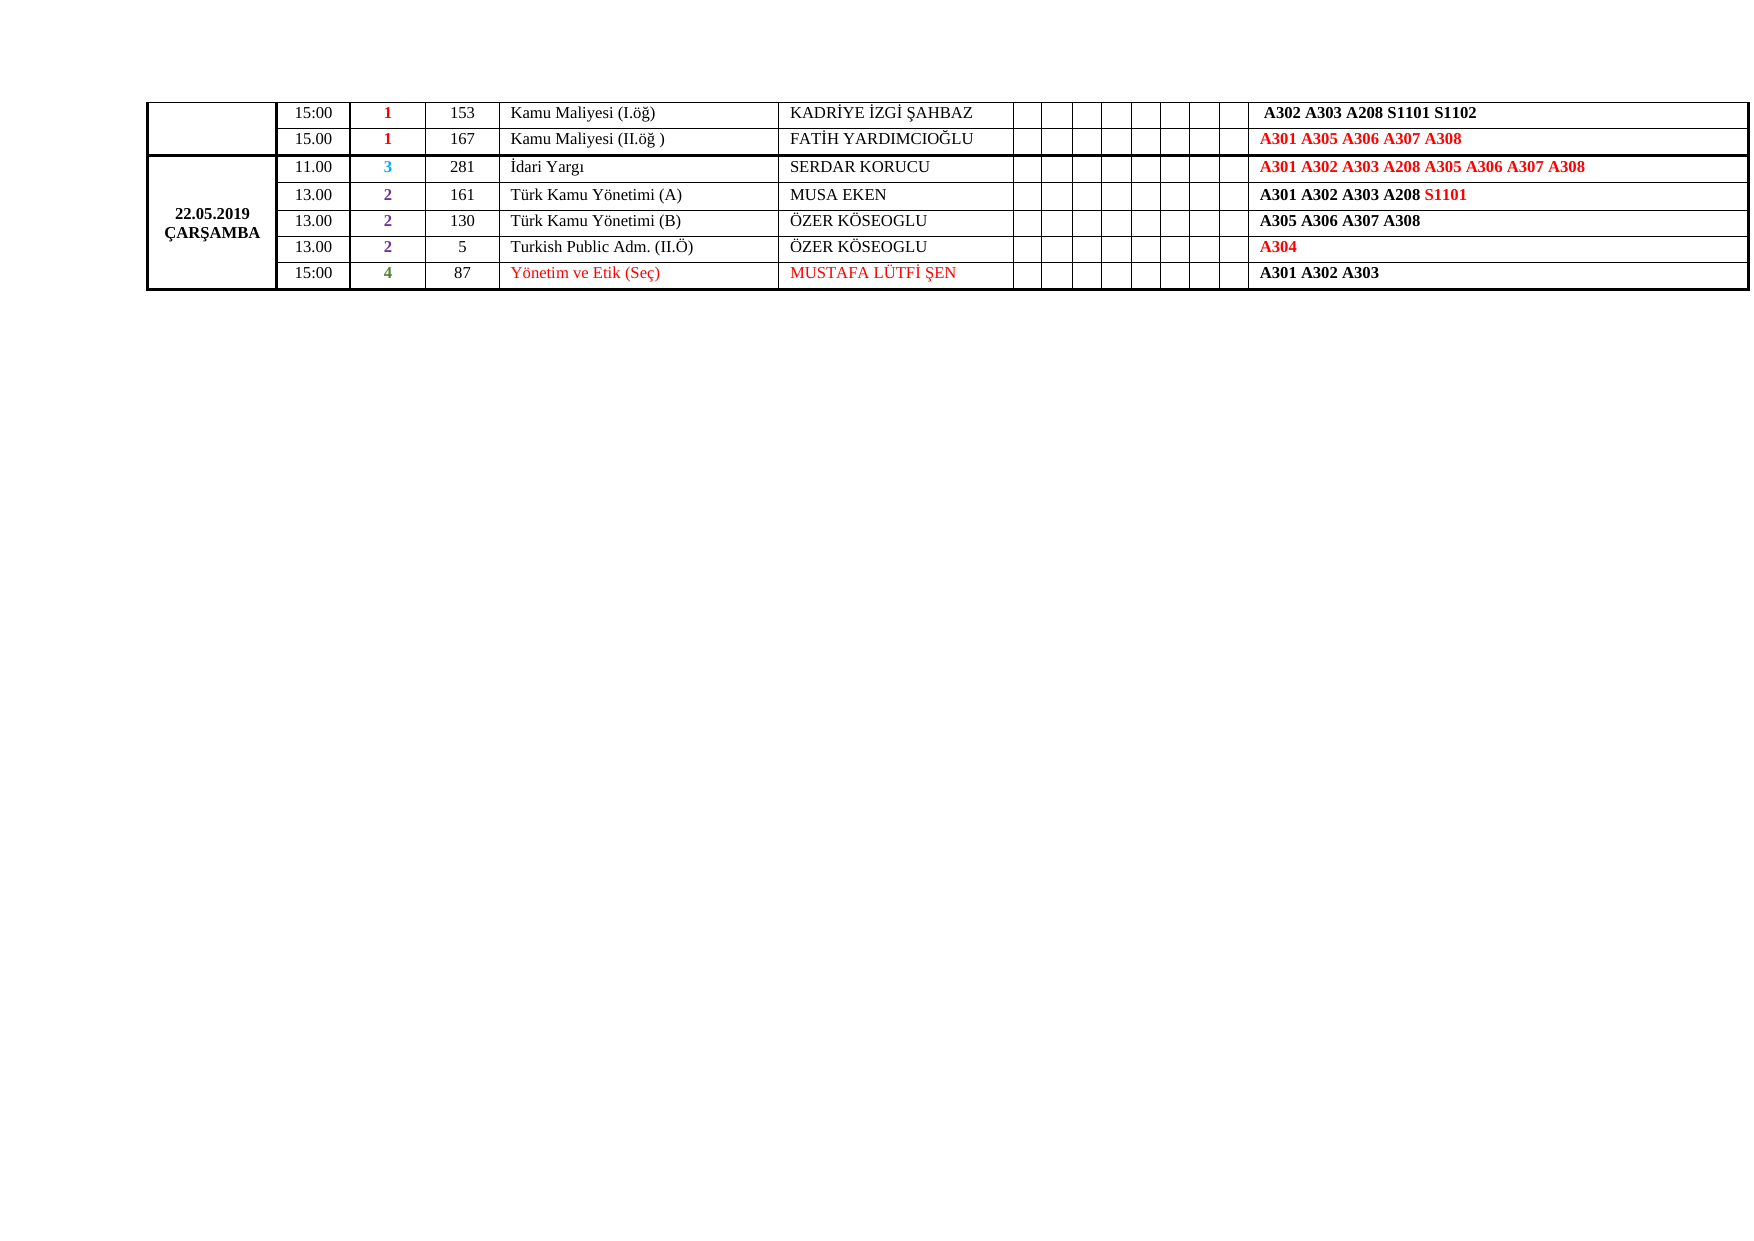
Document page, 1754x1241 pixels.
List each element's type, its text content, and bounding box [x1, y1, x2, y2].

table_cell SERDAR KORUCU [779, 157, 1013, 182]
table_cell [1190, 129, 1219, 154]
table_cell [1042, 103, 1072, 128]
table_cell Kamu Maliyesi (II.öğ ) [500, 129, 778, 154]
table_cell [1073, 237, 1101, 262]
table_cell [1220, 129, 1248, 154]
table_cell [1102, 211, 1131, 236]
table_cell [1132, 129, 1160, 154]
table_cell İdari Yargı [500, 157, 778, 182]
table_cell 13.00 [278, 183, 349, 210]
table_cell 2 [351, 211, 425, 236]
table_cell A305 A306 A307 A308 [1249, 211, 1747, 236]
table_cell [1102, 183, 1131, 210]
table_cell KADRİYE İZGİ ŞAHBAZ [779, 103, 1013, 128]
table_cell 22.05.2019 ÇARŞAMBA [149, 157, 275, 288]
table_cell [1161, 263, 1189, 288]
table_cell [1042, 129, 1072, 154]
table_cell [1102, 103, 1131, 128]
table_cell [1042, 157, 1072, 182]
table_cell [1073, 211, 1101, 236]
table_cell 13.00 [278, 237, 349, 262]
table_cell Yönetim ve Etik (Seç) [500, 263, 778, 288]
table_cell 153 [426, 103, 499, 128]
table_cell [1073, 263, 1101, 288]
table_cell [1220, 157, 1248, 182]
table_cell 4 [351, 263, 425, 288]
table_cell ÖZER KÖSEOGLU [779, 237, 1013, 262]
table_cell A304 [1249, 237, 1747, 262]
table_cell A302 A303 A208 S1101 S1102 [1249, 103, 1747, 128]
table_cell [1014, 183, 1041, 210]
table_cell Türk Kamu Yönetimi (B) [500, 211, 778, 236]
table_cell 2 [351, 183, 425, 210]
table_cell 130 [426, 211, 499, 236]
table_cell 11.00 [278, 157, 349, 182]
table_cell Turkish Public Adm. (II.Ö) [500, 237, 778, 262]
table_cell [1220, 183, 1248, 210]
table_cell A301 A302 A303 [1249, 263, 1747, 288]
table_cell [1220, 103, 1248, 128]
table_cell [1014, 157, 1041, 182]
table_cell [1014, 211, 1041, 236]
table_cell 15:00 [278, 263, 349, 288]
table_cell [1220, 237, 1248, 262]
table_cell 15:00 [278, 103, 349, 128]
table_cell [1190, 103, 1219, 128]
table_cell [1132, 263, 1160, 288]
table_cell Kamu Maliyesi (I.öğ) [500, 103, 778, 128]
table_cell [1132, 183, 1160, 210]
table_cell 87 [426, 263, 499, 288]
table_cell [1132, 237, 1160, 262]
table_cell [1220, 263, 1248, 288]
table_cell [1132, 211, 1160, 236]
table_cell 1 [351, 103, 425, 128]
table_cell MUSTAFA LÜTFİ ŞEN [779, 263, 1013, 288]
table_cell [1042, 263, 1072, 288]
table_cell 5 [426, 237, 499, 262]
table_cell 3 [351, 157, 425, 182]
table_cell [1161, 183, 1189, 210]
table_cell ÖZER KÖSEOGLU [779, 211, 1013, 236]
table_cell 15.00 [278, 129, 349, 154]
table_cell [1042, 183, 1072, 210]
table_cell [1161, 211, 1189, 236]
table_cell [1132, 103, 1160, 128]
table_cell [1102, 157, 1131, 182]
table_cell 161 [426, 183, 499, 210]
table_cell [1220, 211, 1248, 236]
table_cell [1073, 103, 1101, 128]
table_cell [1190, 211, 1219, 236]
table_cell [1190, 183, 1219, 210]
table_cell [1161, 129, 1189, 154]
table_cell 13.00 [278, 211, 349, 236]
table_cell [1102, 237, 1131, 262]
table_cell [1190, 263, 1219, 288]
table_cell [1161, 237, 1189, 262]
table_cell A301 A302 A303 A208 A305 A306 A307 A308 [1249, 157, 1747, 182]
table_cell 281 [426, 157, 499, 182]
table_cell [1161, 157, 1189, 182]
table_cell [1073, 183, 1101, 210]
table_cell [1102, 263, 1131, 288]
table_cell [1014, 263, 1041, 288]
table_cell MUSA EKEN [779, 183, 1013, 210]
table_cell 1 [351, 129, 425, 154]
table_cell A301 A302 A303 A208 S1101 [1249, 183, 1747, 210]
table_cell [1014, 129, 1041, 154]
table_cell [1132, 157, 1160, 182]
table_cell [1073, 129, 1101, 154]
table_cell [1014, 103, 1041, 128]
table_cell [1014, 237, 1041, 262]
table_cell Türk Kamu Yönetimi (A) [500, 183, 778, 210]
table_cell [1161, 103, 1189, 128]
table_cell [1073, 157, 1101, 182]
table_cell [1190, 157, 1219, 182]
table_cell 2 [351, 237, 425, 262]
table_cell FATİH YARDIMCIOĞLU [779, 129, 1013, 154]
table_cell A301 A305 A306 A307 A308 [1249, 129, 1747, 154]
table_cell [1102, 129, 1131, 154]
table_cell [1042, 211, 1072, 236]
table_cell 167 [426, 129, 499, 154]
table_cell [1042, 237, 1072, 262]
table_cell [1190, 237, 1219, 262]
